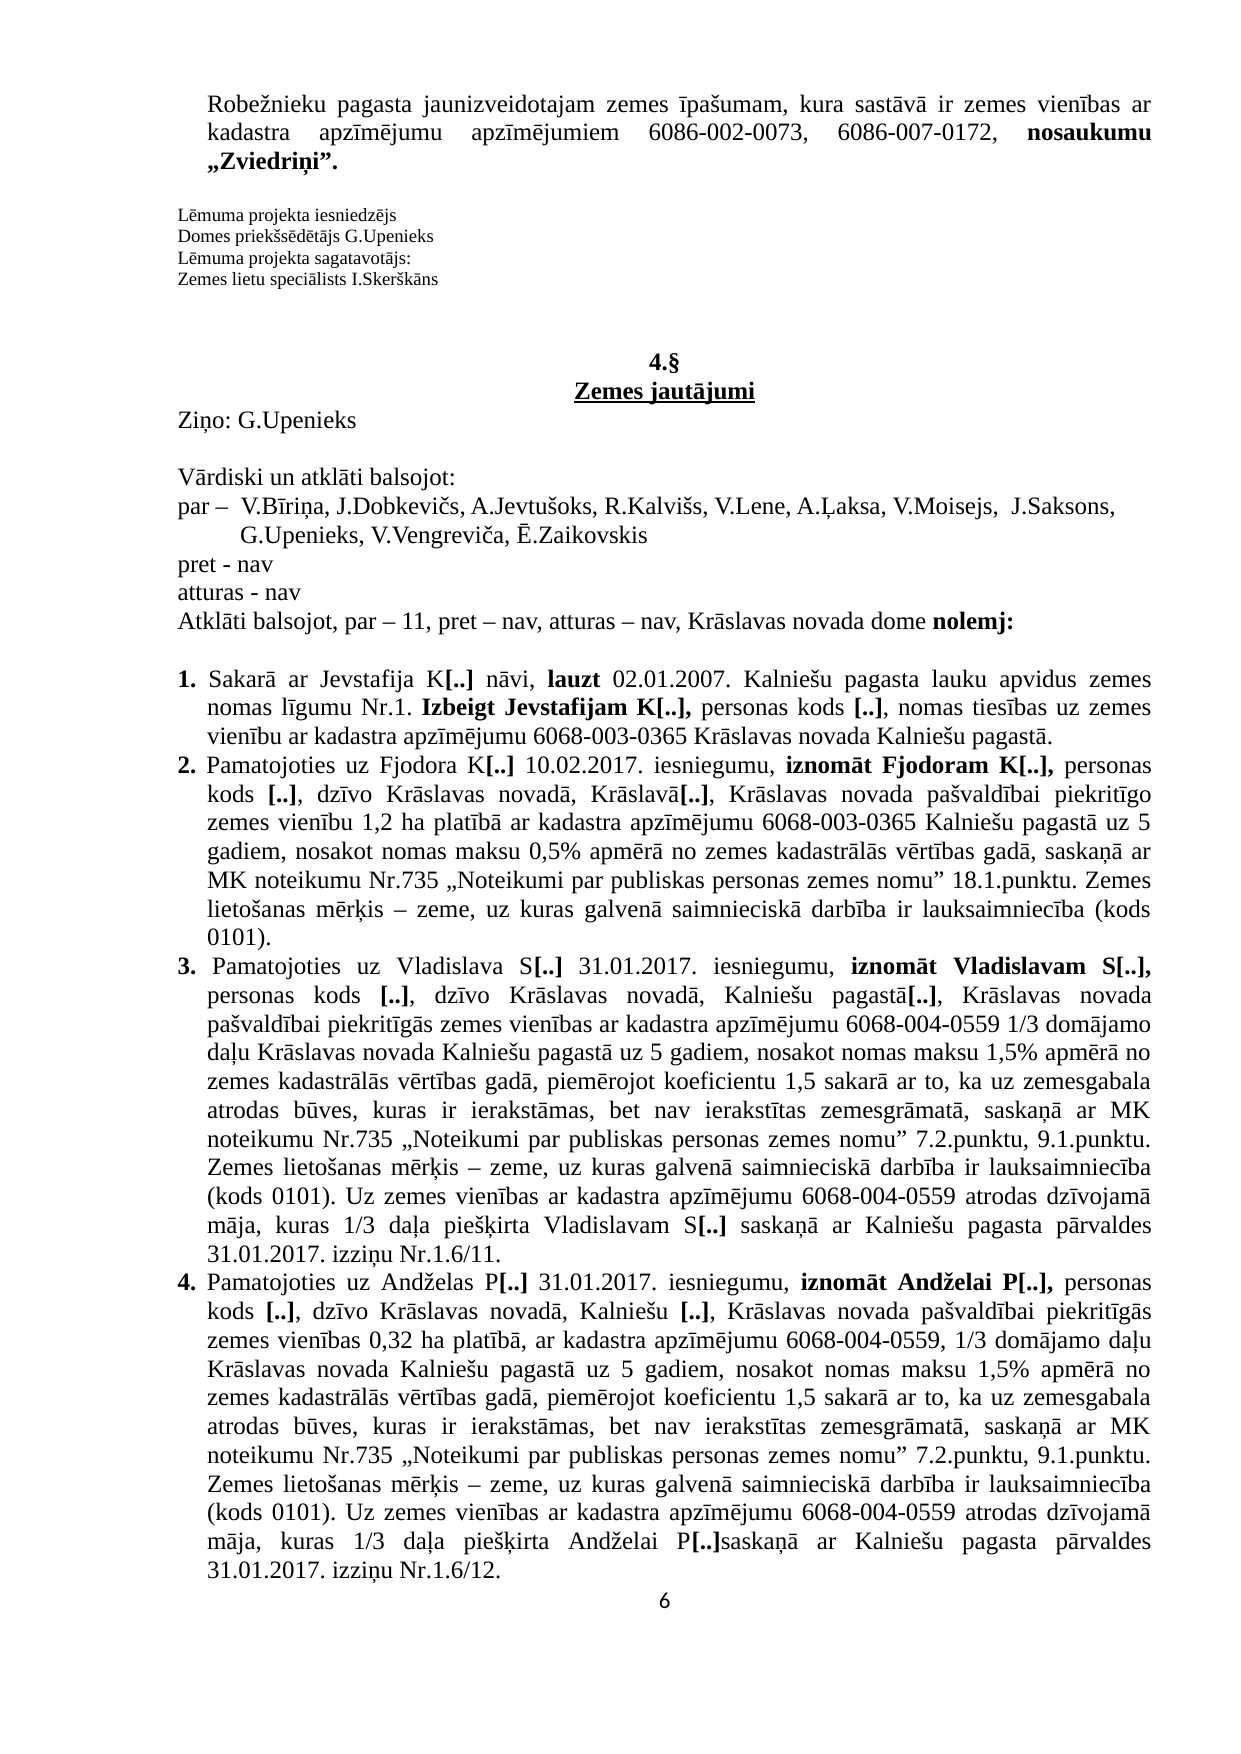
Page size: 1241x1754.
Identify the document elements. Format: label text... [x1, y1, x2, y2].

text atturas - nav [177, 577, 1152, 606]
text Zemes lietu speciālists I.Skerškāns [177, 268, 1152, 290]
text Lēmuma projekta sagatavotājs: [177, 247, 1152, 268]
text Lēmuma projekta iesniedzējs [177, 204, 1152, 225]
text G.Upenieks, V.Vengreviča, Ē.Zaikovskis [177, 520, 1152, 549]
text 4.§ [177, 347, 1152, 376]
text Atklāti balsojot, par – 11, pret – nav, atturas – nav, Krāslavas novada dome nolemj: [177, 606, 1152, 635]
text 4. Pamatojoties uz Andželas P[..] 31.01.2017. iesniegumu, iznomāt Andželai P[..], personas kods [..], dzīvo Krāslavas novadā, Kalniešu [..], Krāslavas novada pašvaldībai piekritīgās zemes vienības 0,32 ha platībā, ar kadastra apzīmējumu 6068-004-0559, 1/3 domājamo daļu Krāslavas novada Kalniešu pagastā uz 5 gadiem, nosakot nomas maksu 1,5% apmērā no zemes kadastrālās vērtības gadā, piemērojot koeficientu 1,5 sakarā ar to, ka uz zemesgabala atrodas būves, kuras ir ierakstāmas, bet nav ierakstītas zemesgrāmatā, saskaņā ar MK noteikumu Nr.735 „Noteikumi par publiskas personas zemes nomu” 7.2.punktu, 9.1.punktu. Zemes lietošanas mērķis – zeme, uz kuras galvenā saimnieciskā darbība ir lauksaimniecība (kods 0101). Uz zemes vienības ar kadastra apzīmējumu 6068-004-0559 atrodas dzīvojamā māja, kuras 1/3 daļa piešķirta Andželai P[..]saskaņā ar Kalniešu pagasta pārvaldes 31.01.2017. izziņu Nr.1.6/12. [177, 1267, 1152, 1584]
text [177, 89, 1152, 175]
text Zemes jautājumi [177, 376, 1152, 405]
text Domes priekšsēdētājs G.Upenieks [177, 225, 1152, 247]
text Ziņo: G.Upenieks [177, 405, 1152, 434]
text par – V.Bīriņa, J.Dobkevičs, A.Jevtušoks, R.Kalvišs, V.Lene, A.Ļaksa, V.Moisejs, J.Saksons, [177, 491, 1152, 520]
text 1. Sakarā ar Jevstafija K[..] nāvi, lauzt 02.01.2007. Kalniešu pagasta lauku apvidus zemes nomas līgumu Nr.1. Izbeigt Jevstafijam K[..], personas kods [..], nomas tiesības uz zemes vienību ar kadastra apzīmējumu 6068-003-0365 Krāslavas novada Kalniešu pagastā. [177, 664, 1152, 750]
text Vārdiski un atklāti balsojot: [177, 462, 1152, 491]
text pret - nav [177, 549, 1152, 577]
text 3. Pamatojoties uz Vladislava S[..] 31.01.2017. iesniegumu, iznomāt Vladislavam S[..], personas kods [..], dzīvo Krāslavas novadā, Kalniešu pagastā[..], Krāslavas novada pašvaldībai piekritīgās zemes vienības ar kadastra apzīmējumu 6068-004-0559 1/3 domājamo daļu Krāslavas novada Kalniešu pagastā uz 5 gadiem, nosakot nomas maksu 1,5% apmērā no zemes kadastrālās vērtības gadā, piemērojot koeficientu 1,5 sakarā ar to, ka uz zemesgabala atrodas būves, kuras ir ierakstāmas, bet nav ierakstītas zemesgrāmatā, saskaņā ar MK noteikumu Nr.735 „Noteikumi par publiskas personas zemes nomu” 7.2.punktu, 9.1.punktu. Zemes lietošanas mērķis – zeme, uz kuras galvenā saimnieciskā darbība ir lauksaimniecība (kods 0101). Uz zemes vienības ar kadastra apzīmējumu 6068-004-0559 atrodas dzīvojamā māja, kuras 1/3 daļa piešķirta Vladislavam S[..] saskaņā ar Kalniešu pagasta pārvaldes 31.01.2017. izziņu Nr.1.6/11. [177, 951, 1152, 1267]
text 2. Pamatojoties uz Fjodora K[..] 10.02.2017. iesniegumu, iznomāt Fjodoram K[..], personas kods [..], dzīvo Krāslavas novadā, Krāslavā[..], Krāslavas novada pašvaldībai piekritīgo zemes vienību 1,2 ha platībā ar kadastra apzīmējumu 6068-003-0365 Kalniešu pagastā uz 5 gadiem, nosakot nomas maksu 0,5% apmērā no zemes kadastrālās vērtības gadā, saskaņā ar MK noteikumu Nr.735 „Noteikumi par publiskas personas zemes nomu” 18.1.punktu. Zemes lietošanas mērķis – zeme, uz kuras galvenā saimnieciskā darbība ir lauksaimniecība (kods 0101). [177, 750, 1152, 951]
